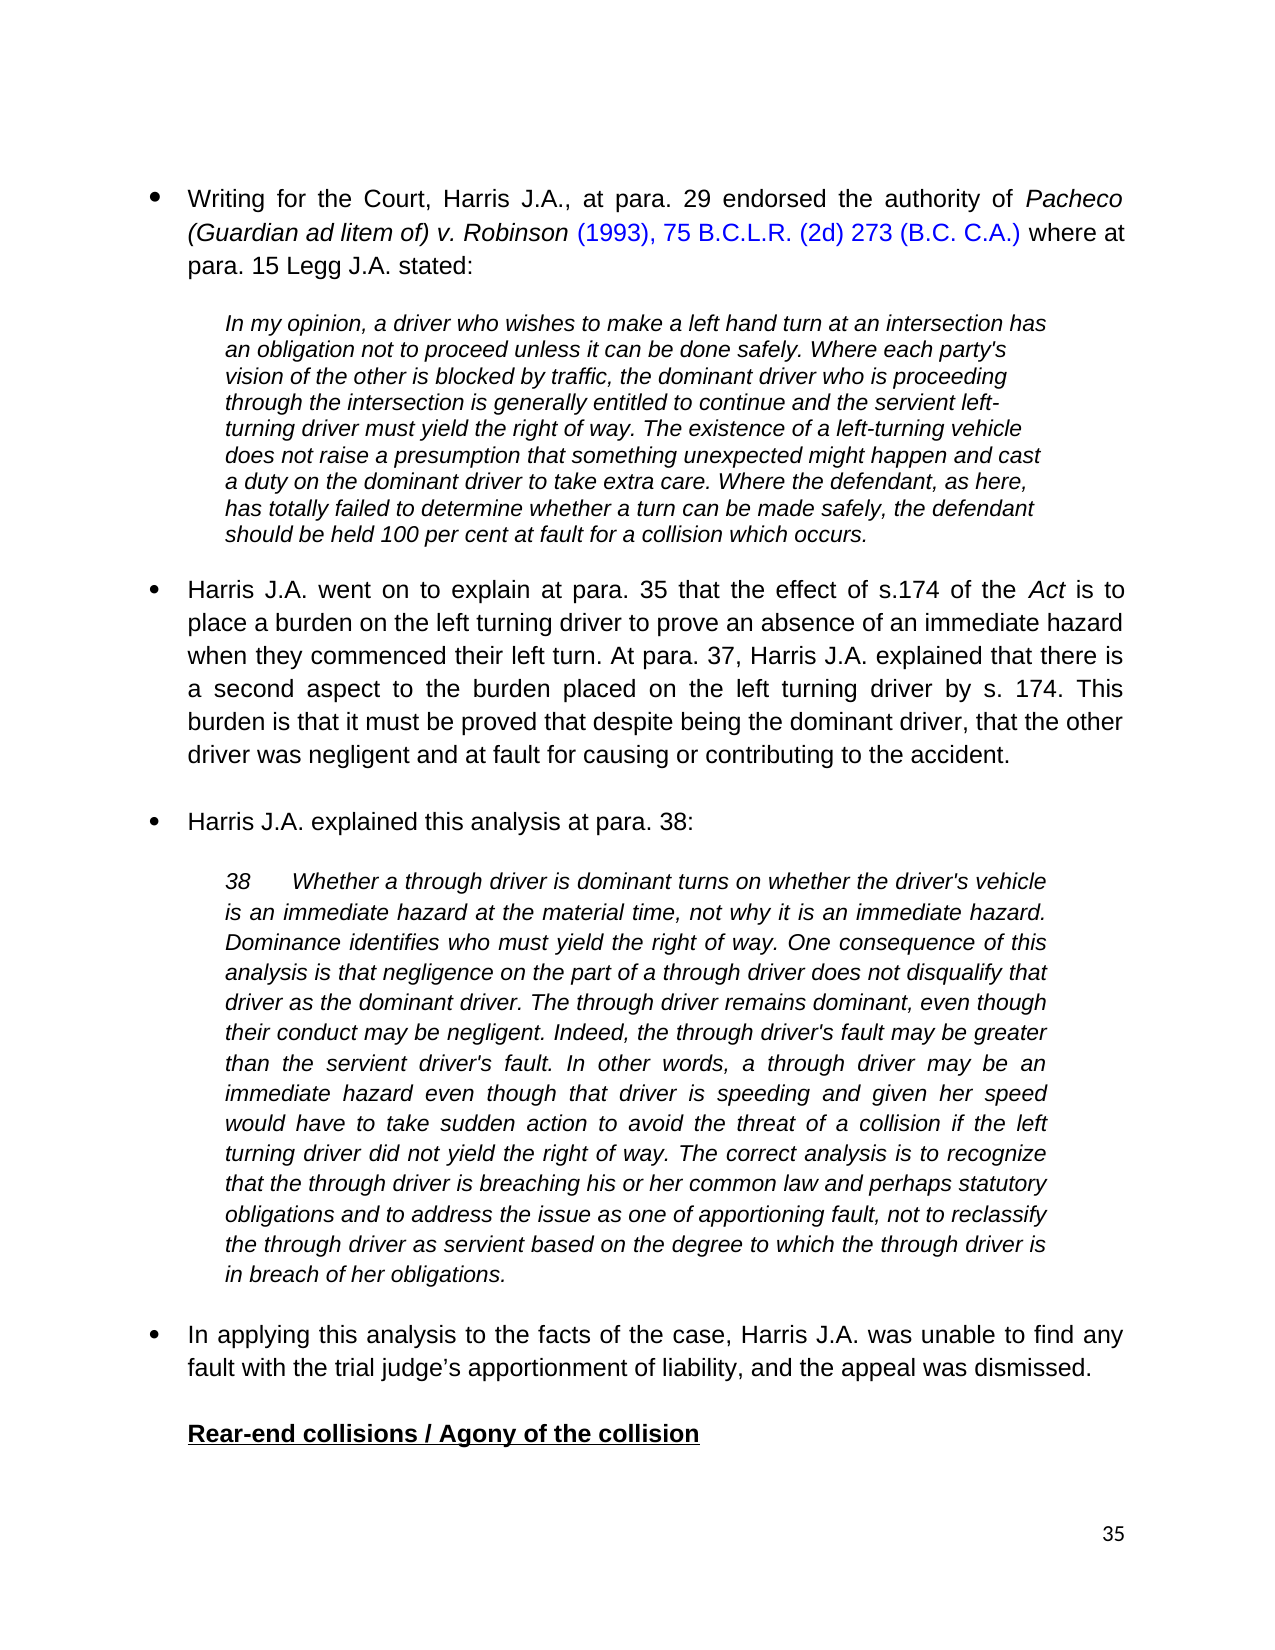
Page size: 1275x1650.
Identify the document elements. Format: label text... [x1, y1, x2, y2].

list Harris J.A. went on to explain at para. 35 that the effect of s.174 of the Act is to place a burden on the left turning driver to prove an absence of an immediate hazard when they commenced their left turn. At para. 37, Harris J.A. explained that there is a second aspect to the burden placed on the left turning driver by s. 174. This burden is that it must be proved that despite being the dominant driver, that the other driver was negligent and at fault for causing or contributing to the accident. [150, 575, 1125, 769]
list Writing for the Court, Harris J.A., at para. 29 endorsed the authority of Pacheco (Guardian ad litem of) v. Robinson (1993), 75 B.C.L.R. (2d) 273 (B.C. C.A.) where at para. 15 Legg J.A. stated: [150, 183, 1125, 279]
text 38 Whether a through driver is dominant turns on whether the driver's vehicle is an immediate hazard at the material time, not why it is an immediate hazard. Dominance identifies who must yield the right of way. One consequence of this analysis is that negligence on the part of a through driver does not disqualify that driver as the dominant driver. The through driver remains dominant, even though their conduct may be negligent. Indeed, the through driver's fault may be greater than the servient driver's fault. In other words, a through driver may be an immediate hazard even though that driver is speeding and given her speed would have to take sudden action to avoid the threat of a collision if the left turning driver did not yield the right of way. The correct analysis is to recognize that the through driver is breaching his or her common law and perhaps statutory obligations and to address the issue as one of apportioning fault, not to reclassify the through driver as servient based on the degree to which the through driver is in breach of her obligations. [225, 868, 1050, 1287]
text In my opinion, a driver who wishes to make a left hand turn at an intersection has an obligation not to proceed unless it can be done safely. Where each party's vision of the other is blocked by traffic, the dominant driver who is proceeding through the intersection is generally entitled to continue and the servient left-turning driver must yield the right of way. The existence of a left-turning vehicle does not raise a presumption that something unexpected might happen and cast a duty on the dominant driver to take extra care. Where the defendant, as here, has totally failed to determine whether a turn can be made safely, the defendant should be held 100 per cent at fault for a collision which occurs. [225, 284, 1050, 575]
list In applying this analysis to the facts of the case, Harris J.A. was unable to find any fault with the trial judge’s apportionment of liability, and the appeal was dismissed. [150, 1320, 1125, 1382]
text Rear-end collisions / Agony of the collision [150, 1419, 1125, 1448]
list Harris J.A. explained this analysis at para. 38: [150, 806, 1125, 835]
